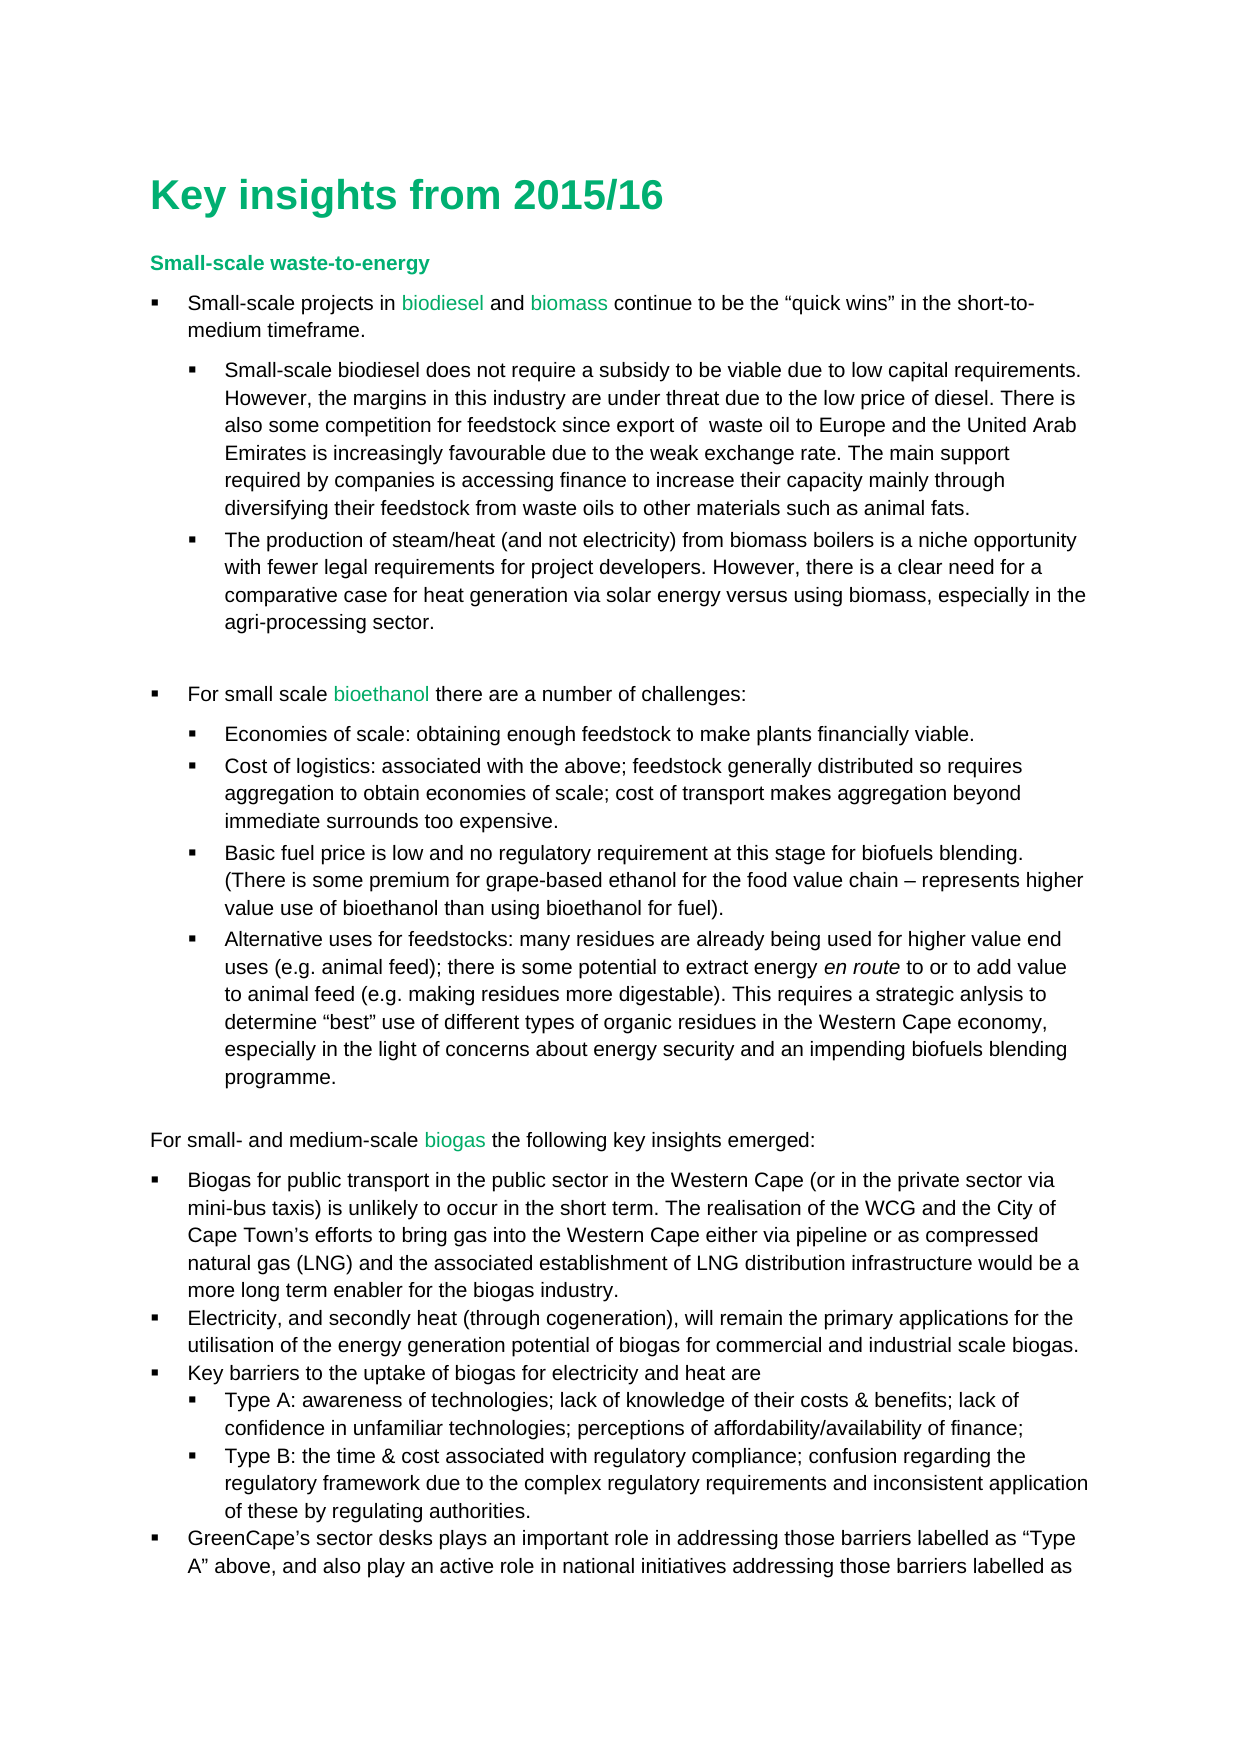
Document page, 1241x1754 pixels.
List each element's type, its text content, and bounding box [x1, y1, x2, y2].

list Electricity, and secondly heat (through cogeneration), will remain the primary applications for the utilisation of the energy generation potential of biogas for commercial and industrial scale biogas. [150, 1306, 1090, 1357]
subtitle Key insights from 2015/16 [150, 170, 1090, 218]
list Basic fuel price is low and no regulatory requirement at this stage for biofuels blending. (There is some premium for grape-based ethanol for the food value chain – represents higher value use of bioethanol than using bioethanol for fuel). [187, 840, 1090, 919]
list Alternative uses for feedstocks: many residues are already being used for higher value end uses (e.g. animal feed); there is some potential to extract energy en route to or to add value to animal feed (e.g. making residues more digestable). This requires a strategic anlysis to determine “best” use of different types of organic residues in the Western Cape economy, especially in the light of concerns about energy security and an impending biofuels blending programme. [187, 927, 1090, 1089]
list Small-scale projects in biodiesel and biomass continue to be the “quick wins” in the short-to-medium timeframe. [150, 291, 1090, 342]
list For small scale bioethanol there are a number of challenges: [150, 682, 1090, 706]
list Type B: the time & cost associated with regulatory compliance; confusion regarding the regulatory framework due to the complex regulatory requirements and inconsistent application of these by regulating authorities. [187, 1443, 1090, 1522]
list Cost of logistics: associated with the above; feedstock generally distributed so requires aggregation to obtain economies of scale; cost of transport makes aggregation beyond immediate surrounds too expensive. [187, 753, 1090, 833]
list Small-scale biodiesel does not require a subsidy to be viable due to low capital requirements. However, the margins in this industry are under threat due to the low price of diesel. There is also some competition for feedstock since export of waste oil to Europe and the United Arab Emirates is increasingly favourable due to the weak exchange rate. The main support required by companies is accessing finance to increase their capacity mainly through diversifying their feedstock from waste oils to other materials such as animal fats. [187, 358, 1090, 520]
list Economies of scale: obtaining enough feedstock to make plants financially viable. [187, 722, 1090, 746]
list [150, 1526, 1090, 1578]
list The production of steam/heat (and not electricity) from biomass boilers is a niche opportunity with fewer legal requirements for project developers. However, there is a clear need for a comparative case for heat generation via solar energy versus using biomass, especially in the agri-processing sector. [187, 527, 1090, 634]
text For small- and medium-scale biogas the following key insights emerged: [150, 1128, 1090, 1152]
list Biogas for public transport in the public sector in the Western Cape (or in the private sector via mini-bus taxis) is unlikely to occur in the short term. The realisation of the WCG and the City of Cape Town’s efforts to bring gas into the Western Cape either via pipeline or as compressed natural gas (LNG) and the associated establishment of LNG distribution infrastructure would be a more long term enabler for the biogas industry. [150, 1168, 1090, 1302]
subtitle Small-scale waste-to-energy [150, 251, 1090, 274]
list Type A: awareness of technologies; lack of knowledge of their costs & benefits; lack of confidence in unfamiliar technologies; perceptions of affordability/availability of finance; [187, 1388, 1090, 1440]
list Key barriers to the uptake of biogas for electricity and heat are [150, 1361, 1090, 1385]
